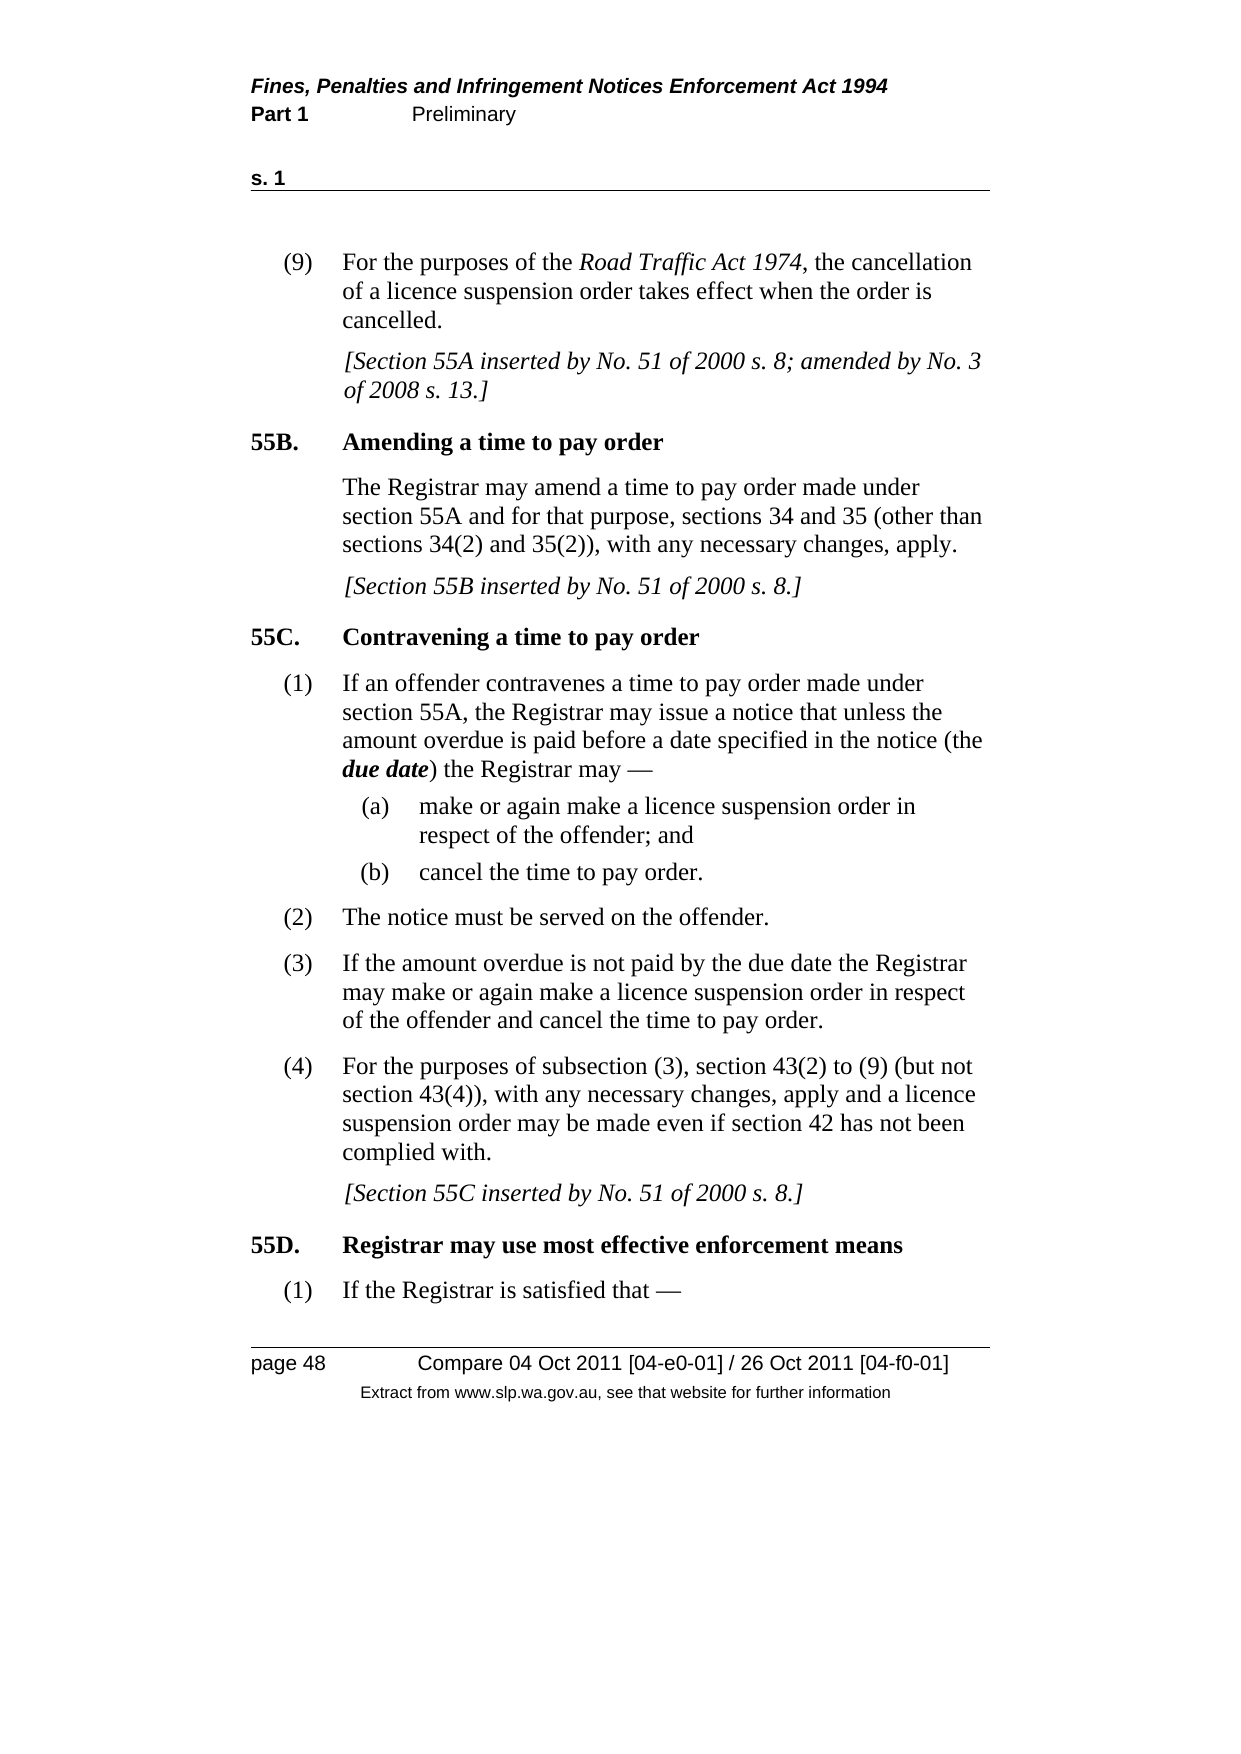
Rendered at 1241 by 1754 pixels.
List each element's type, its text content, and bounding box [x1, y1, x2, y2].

text (a) make or again make a licence suspension order in respect of the offender; and [251, 791, 990, 849]
text [Section 55B inserted by No. 51 of 2000 s. 8.] [251, 571, 990, 599]
text [Section 55A inserted by No. 51 of 2000 s. 8; amended by No. 3 of 2008 s. 13.] [251, 346, 990, 404]
text (1) If the Registrar is satisfied that — [251, 1275, 990, 1304]
text (9) For the purposes of the Road Traffic Act 1974, the cancellation of a licence suspension order takes effect when the order is cancelled. [251, 247, 990, 334]
text (3) If the amount overdue is not paid by the due date the Registrar may make or again make a licence suspension order in respect of the offender and cancel the time to pay order. [251, 948, 990, 1034]
subtitle 55B. Amending a time to pay order [251, 427, 990, 455]
text (b) cancel the time to pay order. [251, 857, 990, 886]
text The Registrar may amend a time to pay order made under section 55A and for that purpose, sections 34 and 35 (other than sections 34(2) and 35(2)), with any necessary changes, apply. [251, 472, 990, 558]
text [Section 55C inserted by No. 51 of 2000 s. 8.] [251, 1178, 990, 1207]
text (1) If an offender contravenes a time to pay order made under section 55A, the Registrar may issue a notice that unless the amount overdue is paid before a date specified in the notice (the due date) the Registrar may — [251, 668, 990, 783]
subtitle 55D. Registrar may use most effective enforcement means [251, 1230, 990, 1259]
subtitle 55C. Contravening a time to pay order [251, 622, 990, 651]
text (4) For the purposes of subsection (3), section 43(2) to (9) (but not section 43(4)), with any necessary changes, apply and a licence suspension order may be made even if section 42 has not been complied with. [251, 1051, 990, 1166]
text (2) The notice must be served on the offender. [251, 902, 990, 931]
